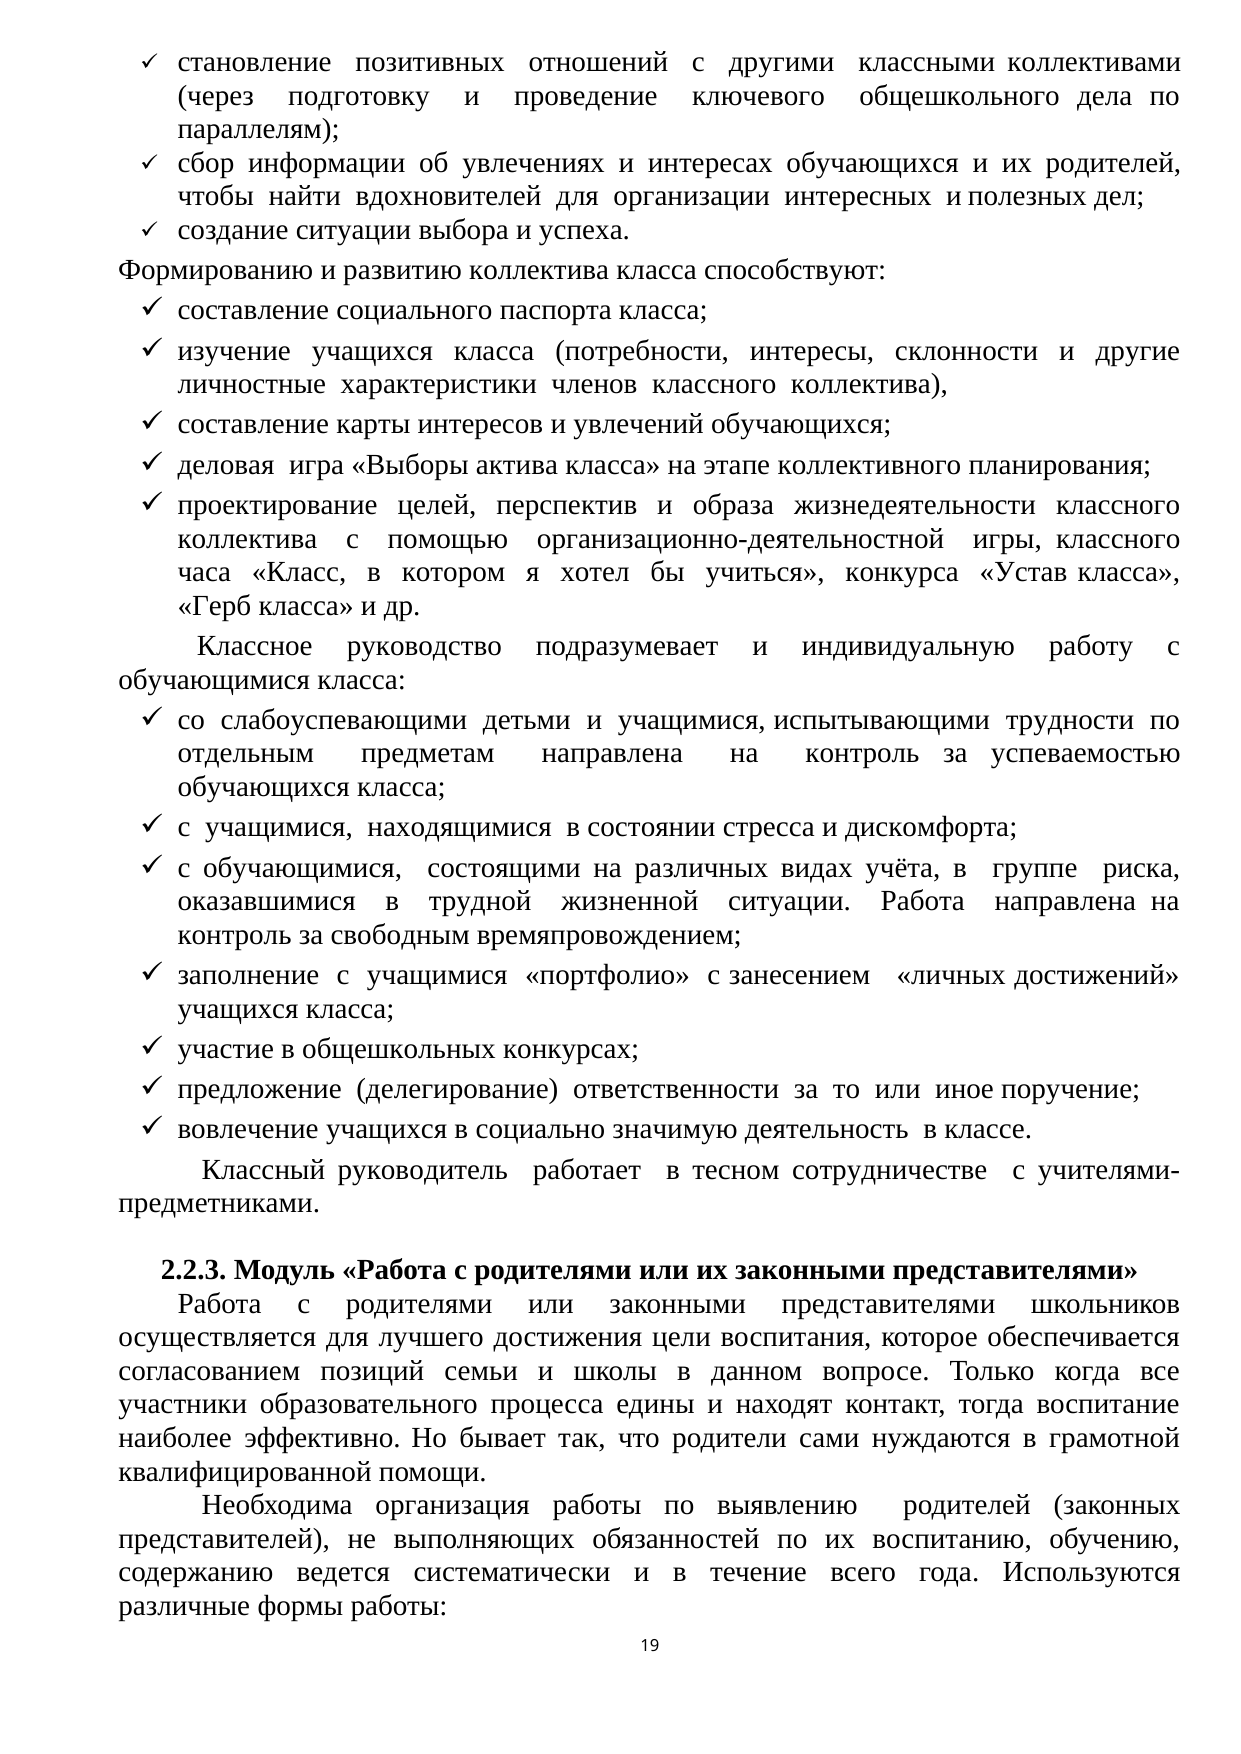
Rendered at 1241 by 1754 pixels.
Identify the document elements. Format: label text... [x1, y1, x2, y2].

list деловая игра «Выборы актива класса» на этапе коллективного планирования; [140, 447, 1181, 481]
list создание ситуации выбора и успеха. [140, 212, 1181, 246]
text Классный руководитель работает в тесном сотрудничестве с учителями-предметниками. [118, 1152, 1181, 1219]
list изучение учащихся класса (потребности, интересы, склонности и другие личностные характеристики членов классного коллектива), [140, 333, 1181, 400]
list проектирование целей, перспектив и образа жизнедеятельности классного коллектива с помощью организационно-деятельностной игры, классного часа «Класс, в котором я хотел бы учиться», конкурса «Устав класса», «Герб класса» и др. [140, 487, 1181, 622]
text Работа с родителями или законными представителями школьников осуществляется для лучшего достижения цели воспитания, которое обеспечивается согласованием позиций семьи и школы в данном вопросе. Только когда все участники образовательного процесса едины и находят контакт, тогда воспитание наиболее эффективно. Но бывает так, что родители сами нуждаются в грамотной квалифицированной помощи. [118, 1286, 1181, 1487]
text Необходима организация работы по выявлению родителей (законных представителей), не выполняющих обязанностей по их воспитанию, обучению, содержанию ведется систематически и в течение всего года. Используются различные формы работы: [118, 1487, 1181, 1621]
text 2.2.3. Модуль «Работа с родителями или их законными представителями» [118, 1252, 1181, 1286]
list с обучающимися, состоящими на различных видах учёта, в группе риска, оказавшимися в трудной жизненной ситуации. Работа направлена на контроль за свободным времяпровождением; [140, 850, 1181, 950]
list сбор информации об увлечениях и интересах обучающихся и их родителей, чтобы найти вдохновителей для организации интересных и полезных дел; [140, 145, 1181, 212]
text Формированию и развитию коллектива класса способствуют: [103, 252, 1181, 286]
list с учащимися, находящимися в состоянии стресса и дискомфорта; [140, 809, 1181, 843]
list становление позитивных отношений с другими классными коллективами (через подготовку и проведение ключевого общешкольного дела по параллелям); [140, 44, 1181, 145]
list предложение (делегирование) ответственности за то или иное поручение; [140, 1071, 1181, 1105]
list вовлечение учащихся в социально значимую деятельность в классе. [140, 1112, 1181, 1145]
list участие в общешкольных конкурсах; [140, 1031, 1181, 1064]
list заполнение с учащимися «портфолио» с занесением «личных достижений» учащихся класса; [140, 957, 1181, 1024]
list составление карты интересов и увлечений обучающихся; [140, 407, 1181, 440]
list составление социального паспорта класса; [140, 292, 1181, 326]
text Классное руководство подразумевает и индивидуальную работу с обучающимися класса: [118, 628, 1181, 695]
list со слабоуспевающими детьми и учащимися, испытывающими трудности по отдельным предметам направлена на контроль за успеваемостью обучающихся класса; [140, 702, 1181, 803]
